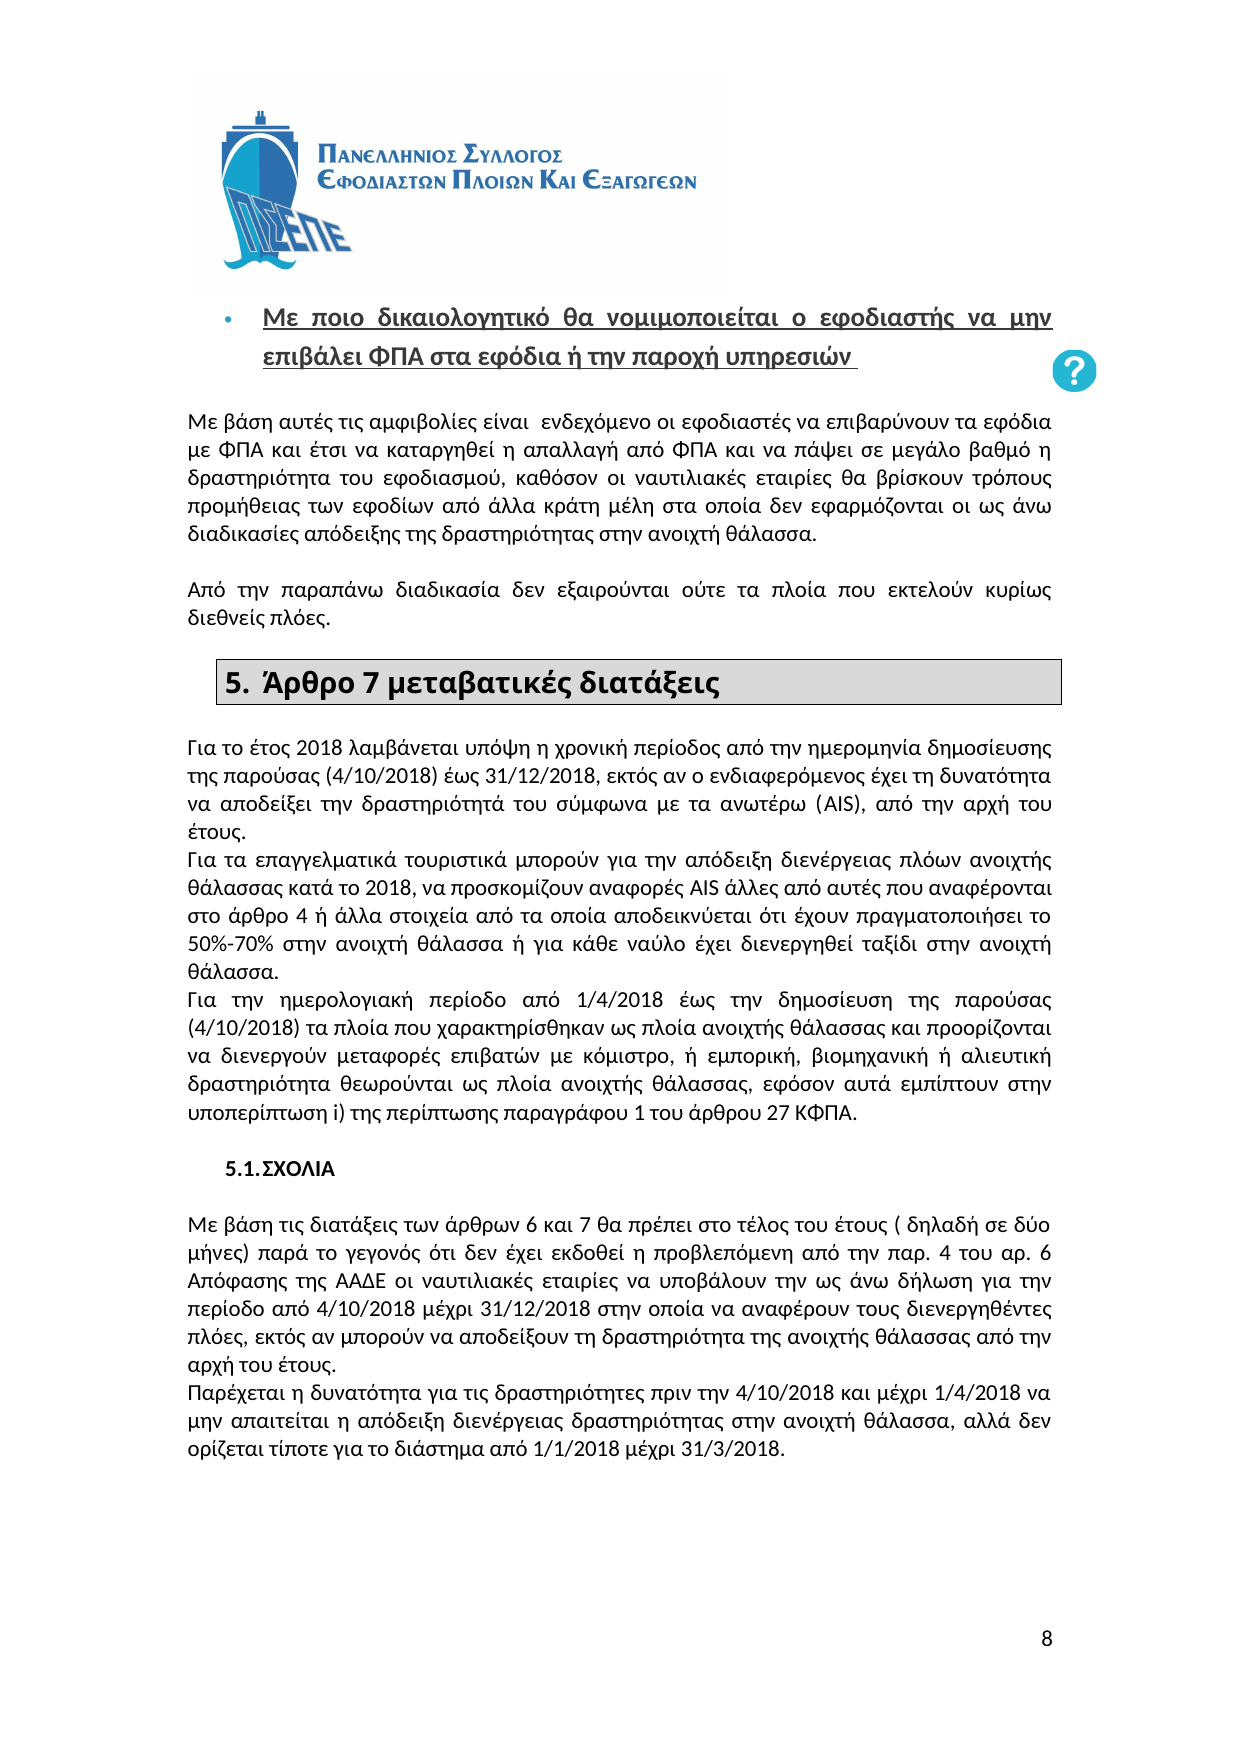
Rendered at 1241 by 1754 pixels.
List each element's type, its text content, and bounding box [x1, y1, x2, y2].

picture [187, 73, 727, 300]
text Από την παραπάνω διαδικασία δεν εξαιρούνται ούτε τα πλοία που εκτελούν κυρίως διεθνείς πλόες. [187, 575, 1053, 631]
list Με ποιο δικαιολογητικό θα νομιμοποιείται ο εφοδιαστής να μην επιβάλει ΦΠΑ στα εφόδια ή την παροχή υπηρεσιών [225, 300, 1053, 373]
text Για το έτος 2018 λαμβάνεται υπόψη η χρονική περίοδος από την ημερομηνία δημοσίευσης της παρούσας (4/10/2018) έως 31/12/2018, εκτός αν ο ενδιαφερόμενος έχει τη δυνατότητα να αποδείξει την δραστηριότητά του σύμφωνα με τα ανωτέρω (AIS), από την αρχή του έτους. [187, 733, 1053, 845]
list Άρθρο 7 μεταβατικές διατάξεις [217, 660, 1061, 704]
text Παρέχεται η δυνατότητα για τις δραστηριότητες πριν την 4/10/2018 και μέχρι 1/4/2018 να μην απαιτείται η απόδειξη διενέργειας δραστηριότητας στην ανοιχτή θάλασσα, αλλά δεν ορίζεται τίποτε για το διάστημα από 1/1/2018 μέχρι 31/3/2018. [187, 1378, 1053, 1462]
list ΣΧΟΛΙΑ [225, 1154, 1053, 1182]
text Με βάση τις διατάξεις των άρθρων 6 και 7 θα πρέπει στο τέλος του έτους ( δηλαδή σε δύο μήνες) παρά το γεγονός ότι δεν έχει εκδοθεί η προβλεπόμενη από την παρ. 4 του αρ. 6 Απόφασης της ΑΑΔΕ οι ναυτιλιακές εταιρίες να υποβάλουν την ως άνω δήλωση για την περίοδο από 4/10/2018 μέχρι 31/12/2018 στην οποία να αναφέρουν τους διενεργηθέντες πλόες, εκτός αν μπορούν να αποδείξουν τη δραστηριότητα της ανοιχτής θάλασσας από την αρχή του έτους. [187, 1210, 1053, 1378]
text Για τα επαγγελματικά τουριστικά μπορούν για την απόδειξη διενέργειας πλόων ανοιχτής θάλασσας κατά το 2018, να προσκομίζουν αναφορές AIS άλλες από αυτές που αναφέρονται στο άρθρο 4 ή άλλα στοιχεία από τα οποία αποδεικνύεται ότι έχουν πραγματοποιήσει το 50%-70% στην ανοιχτή θάλασσα ή για κάθε ναύλο έχει διενεργηθεί ταξίδι στην ανοιχτή θάλασσα. [187, 845, 1053, 986]
picture [1052, 350, 1097, 392]
text Για την ημερολογιακή περίοδο από 1/4/2018 έως την δημοσίευση της παρούσας (4/10/2018) τα πλοία που χαρακτηρίσθηκαν ως πλοία ανοιχτής θάλασσας και προορίζονται να διενεργούν μεταφορές επιβατών με κόμιστρο, ή εμπορική, βιομηχανική ή αλιευτική δραστηριότητα θεωρούνται ως πλοία ανοιχτής θάλασσας, εφόσον αυτά εμπίπτουν στην υποπερίπτωση i) της περίπτωσης παραγράφου 1 του άρθρου 27 ΚΦΠΑ. [187, 986, 1053, 1126]
text Με βάση αυτές τις αμφιβολίες είναι ενδεχόμενο οι εφοδιαστές να επιβαρύνουν τα εφόδια με ΦΠΑ και έτσι να καταργηθεί η απαλλαγή από ΦΠΑ και να πάψει σε μεγάλο βαθμό η δραστηριότητα του εφοδιασμού, καθόσον οι ναυτιλιακές εταιρίες θα βρίσκουν τρόπους προμήθειας των εφοδίων από άλλα κράτη μέλη στα οποία δεν εφαρμόζονται οι ως άνω διαδικασίες απόδειξης της δραστηριότητας στην ανοιχτή θάλασσα. [187, 407, 1053, 547]
